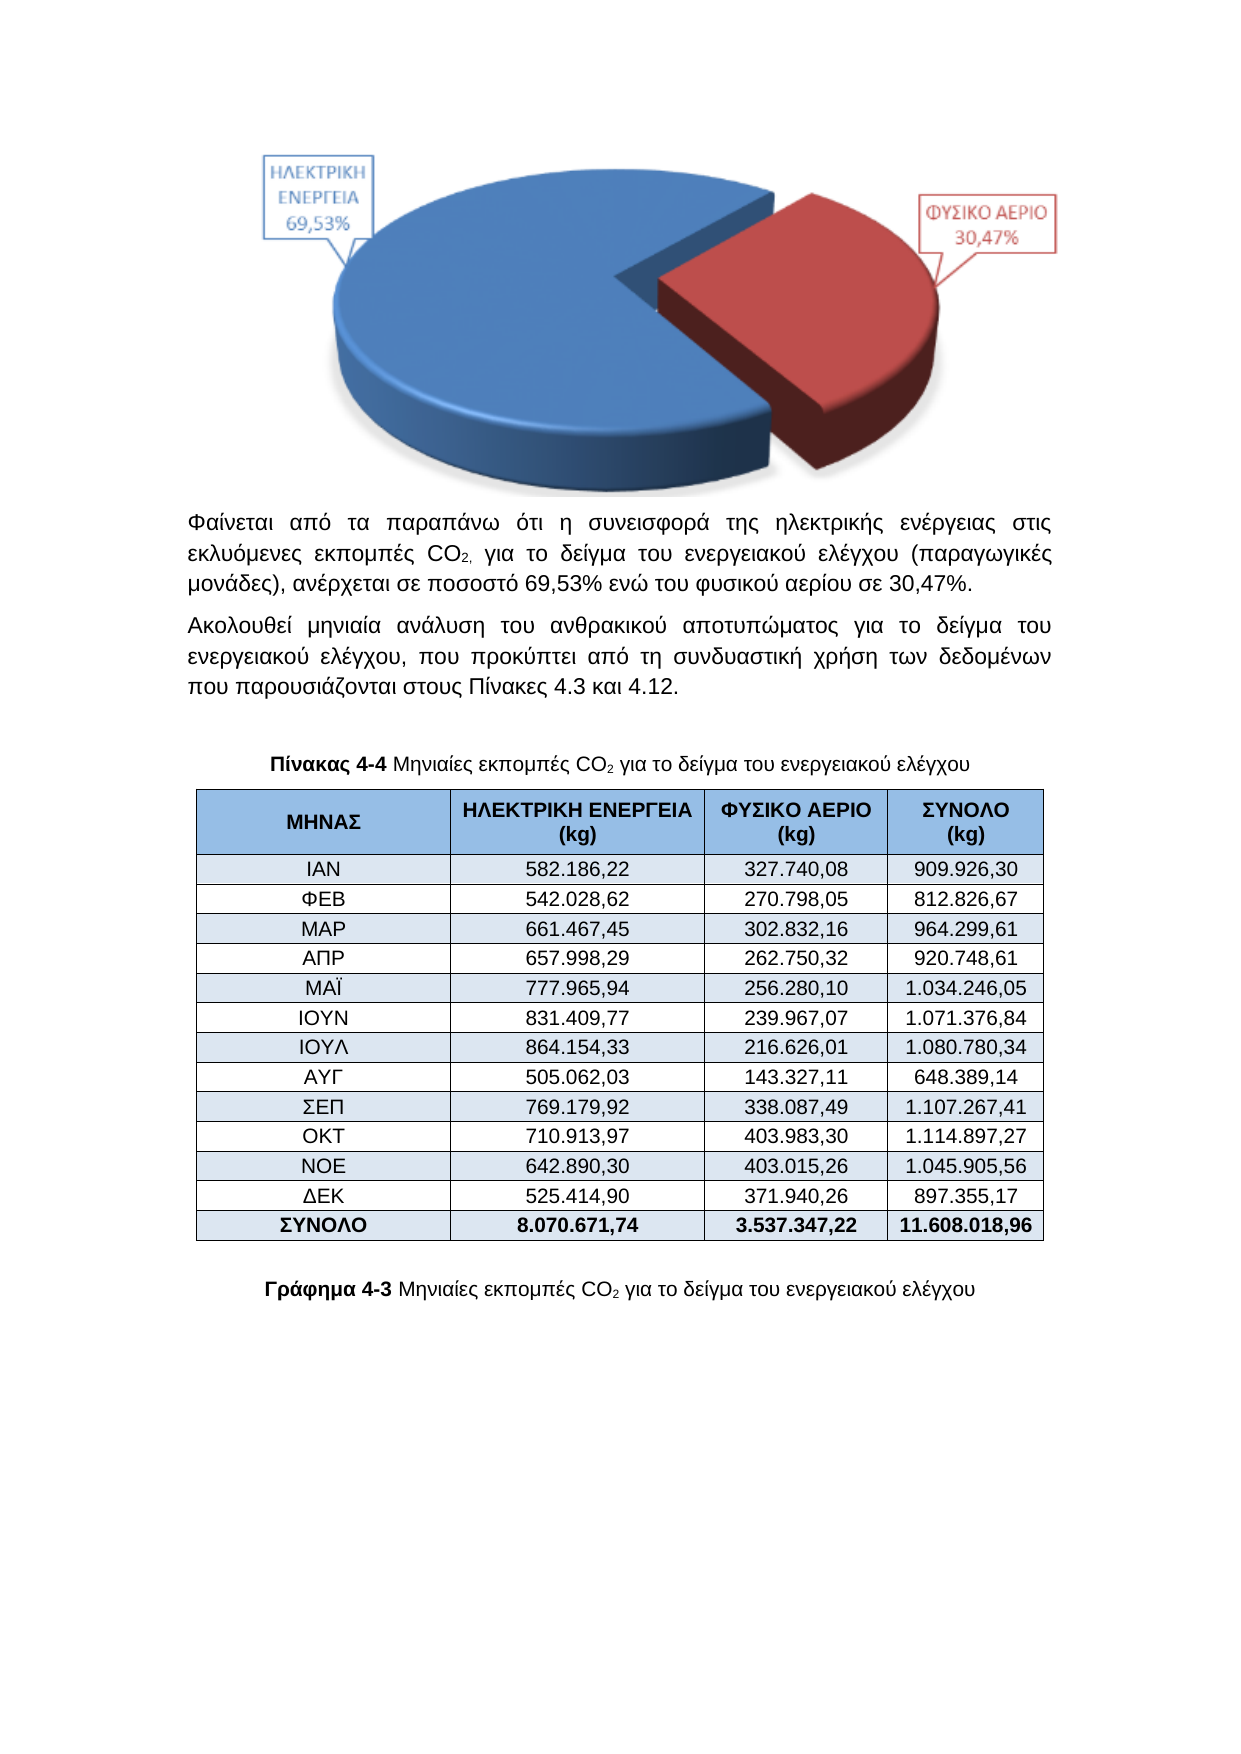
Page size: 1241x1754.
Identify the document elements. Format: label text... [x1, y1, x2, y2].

table_cell 812.826,67 [888, 885, 1043, 913]
picture [187, 150, 1086, 497]
table_cell 964.299,61 [888, 914, 1043, 943]
table_cell 909.926,30 [888, 855, 1043, 883]
table_cell 777.965,94 [451, 974, 704, 1002]
table_cell 262.750,32 [705, 944, 887, 972]
table_header ΗΛΕΚΤΡΙΚΗ ΕΝΕΡΓΕΙΑ (kg) [451, 790, 704, 854]
table_cell 525.414,90 [451, 1181, 704, 1210]
table_cell 338.087,49 [705, 1092, 887, 1121]
table_cell 11.608.018,96 [888, 1211, 1043, 1240]
table_cell ΙΑΝ [197, 855, 450, 883]
table_cell 3.537.347,22 [705, 1211, 887, 1240]
table_cell 864.154,33 [451, 1033, 704, 1062]
table_cell 657.998,29 [451, 944, 704, 972]
table_cell ΙΟΥΛ [197, 1033, 450, 1062]
table_cell 542.028,62 [451, 885, 704, 913]
table_cell 302.832,16 [705, 914, 887, 943]
table_cell ΙΟΥΝ [197, 1003, 450, 1032]
table_cell ΜΑΡ [197, 914, 450, 943]
table_header ΜΗΝΑΣ [197, 790, 450, 854]
table_cell 642.890,30 [451, 1152, 704, 1180]
table_cell 1.034.246,05 [888, 974, 1043, 1002]
table_cell 1.045.905,56 [888, 1152, 1043, 1180]
table_cell 256.280,10 [705, 974, 887, 1002]
table_cell 1.071.376,84 [888, 1003, 1043, 1032]
table_cell 1.114.897,27 [888, 1122, 1043, 1151]
table_cell 371.940,26 [705, 1181, 887, 1210]
table_header ΦΥΣΙΚΟ ΑΕΡΙΟ (kg) [705, 790, 887, 854]
table_cell 327.740,08 [705, 855, 887, 883]
table_cell 1.080.780,34 [888, 1033, 1043, 1062]
table_cell ΑΥΓ [197, 1063, 450, 1091]
table_cell ΣΥΝΟΛΟ [197, 1211, 450, 1240]
table_cell 831.409,77 [451, 1003, 704, 1032]
table_cell 710.913,97 [451, 1122, 704, 1151]
table_cell 661.467,45 [451, 914, 704, 943]
table_cell 1.107.267,41 [888, 1092, 1043, 1121]
table_cell 582.186,22 [451, 855, 704, 883]
table_cell 505.062,03 [451, 1063, 704, 1091]
table_cell 648.389,14 [888, 1063, 1043, 1091]
table_cell ΟΚΤ [197, 1122, 450, 1151]
table_cell 769.179,92 [451, 1092, 704, 1121]
table_cell 897.355,17 [888, 1181, 1043, 1210]
table_cell ΜΑΪ [197, 974, 450, 1002]
table_cell 239.967,07 [705, 1003, 887, 1032]
table_cell ΣΕΠ [197, 1092, 450, 1121]
table_cell 143.327,11 [705, 1063, 887, 1091]
table_cell 403.983,30 [705, 1122, 887, 1151]
table_cell 920.748,61 [888, 944, 1043, 972]
table_cell 216.626,01 [705, 1033, 887, 1062]
table_cell ΦΕΒ [197, 885, 450, 913]
table_cell ΑΠΡ [197, 944, 450, 972]
table_cell 8.070.671,74 [451, 1211, 704, 1240]
table_cell 403.015,26 [705, 1152, 887, 1180]
table_cell ΝΟΕ [197, 1152, 450, 1180]
table_header ΣΥΝΟΛΟ (kg) [888, 790, 1043, 854]
text Ακολουθεί μηνιαία ανάλυση του ανθρακικού αποτυπώματος για το δείγμα του ενεργειακού ελέγχου, που προκύπτει από τη συνδυαστική χρήση των δεδομένων που παρουσιάζονται στους Πίνακες 4.3 και 4.12. [187, 612, 1053, 699]
table_cell ΔΕΚ [197, 1181, 450, 1210]
text Φαίνεται από τα παραπάνω ότι η συνεισφορά της ηλεκτρικής ενέργειας στις εκλυόμενες εκπομπές CO2, για το δείγμα του ενεργειακού ελέγχου (παραγωγικές μονάδες), ανέρχεται σε ποσοστό 69,53% ενώ του φυσικού αερίου σε 30,47%. [187, 509, 1053, 596]
table_cell 270.798,05 [705, 885, 887, 913]
